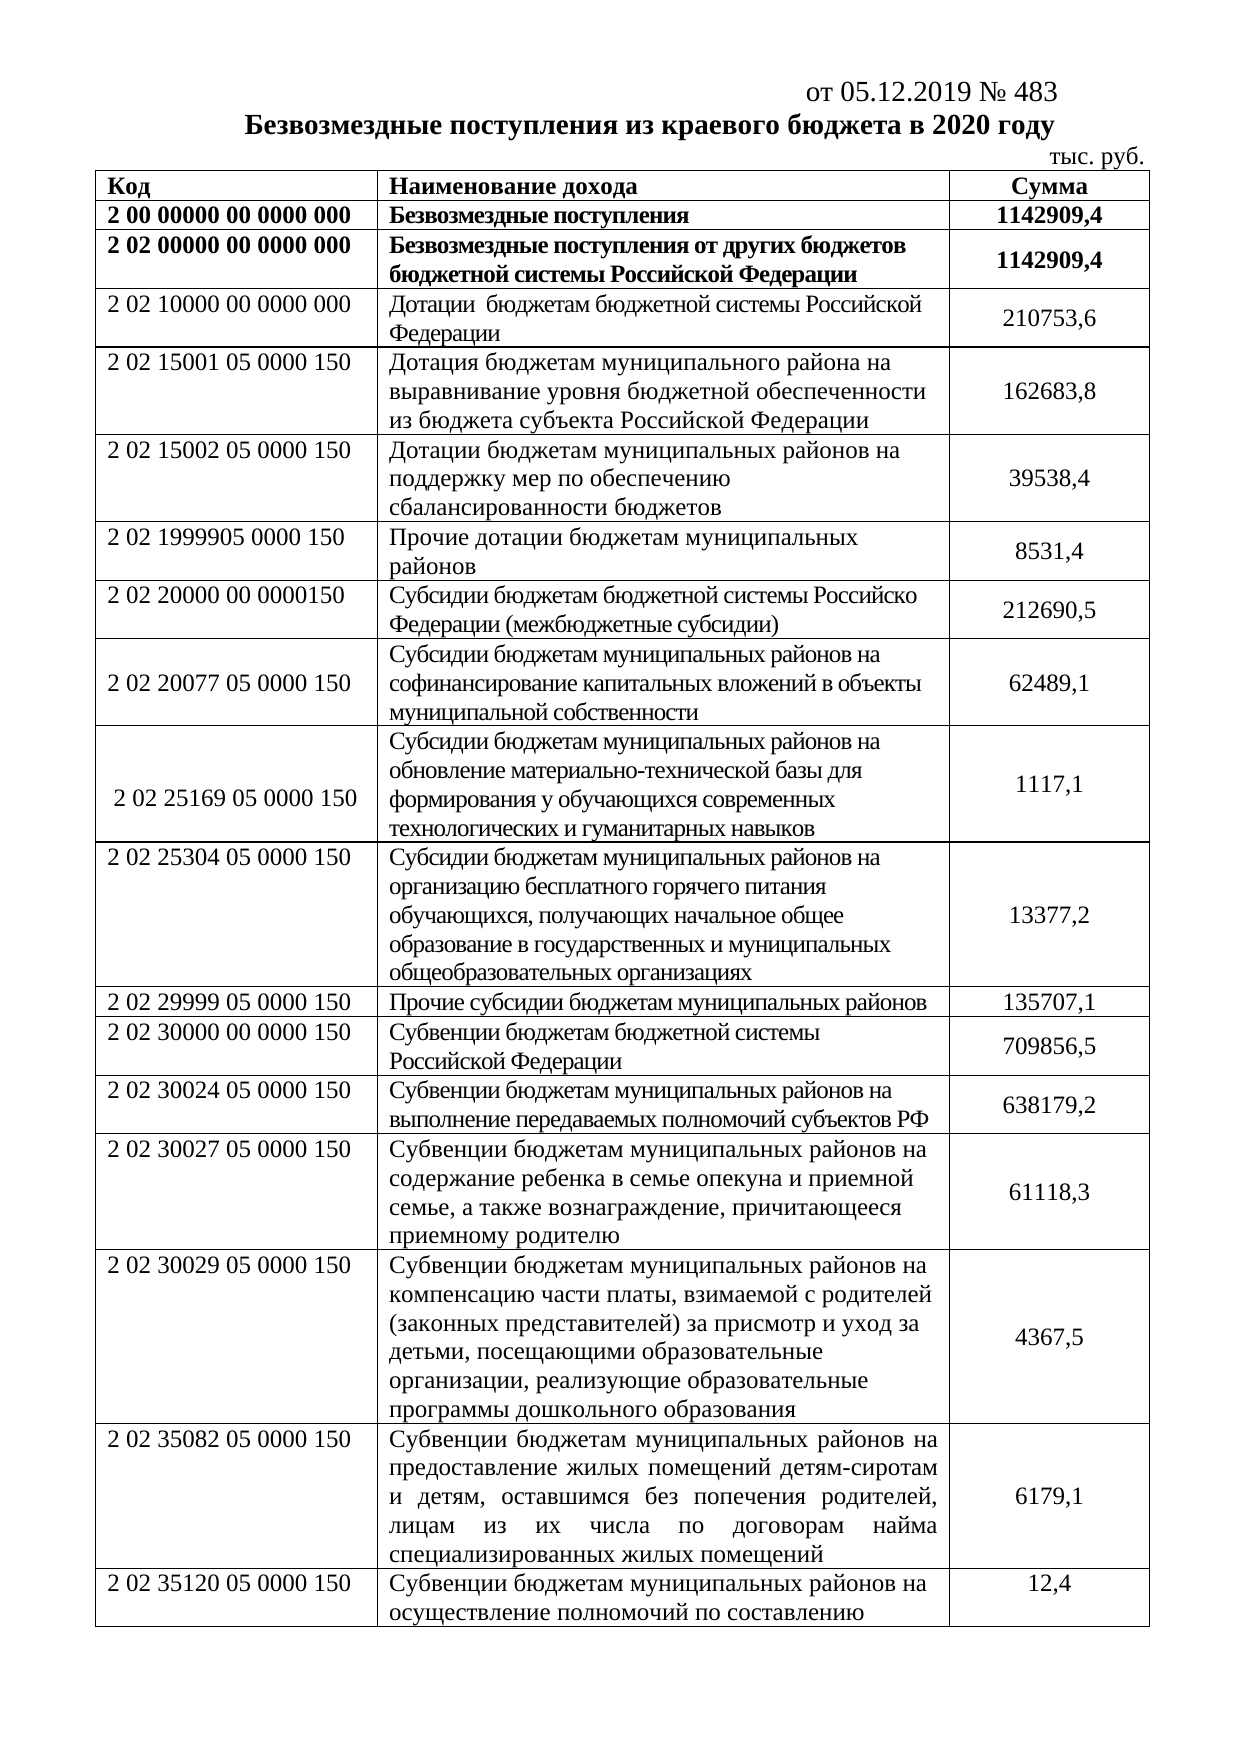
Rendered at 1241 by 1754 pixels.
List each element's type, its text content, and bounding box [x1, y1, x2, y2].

table_cell Субсидии бюджетам муниципальных районов на софинансирование капитальных вложений в объекты муниципальной собственности [378, 639, 949, 725]
table_cell 2 02 30000 00 0000 150 [96, 1017, 377, 1074]
table_cell 8531,4 [950, 522, 1149, 579]
table_cell 2 02 1999905 0000 150 [96, 522, 377, 579]
table_cell 638179,2 [950, 1076, 1149, 1133]
table_header Сумма [950, 171, 1149, 199]
table_cell 2 00 00000 00 0000 000 [96, 201, 377, 229]
table_cell 1142909,4 [950, 201, 1149, 229]
text от 05.12.2019 № 483 [118, 74, 1181, 107]
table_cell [378, 1569, 949, 1626]
table_cell 2 02 30029 05 0000 150 [96, 1250, 377, 1423]
table_cell 212690,5 [950, 581, 1149, 638]
table_cell Субвенции бюджетам муниципальных районов на предоставление жилых помещений детям-сиротам и детям, оставшимся без попечения родителей, лицам из их числа по договорам найма специализированных жилых помещений [378, 1424, 949, 1567]
table_cell 2 02 30027 05 0000 150 [96, 1134, 377, 1249]
table_cell Субвенции бюджетам муниципальных районов на выполнение передаваемых полномочий субъектов РФ [378, 1076, 949, 1133]
table_cell 2 02 15001 05 0000 150 [96, 348, 377, 434]
table_cell 4367,5 [950, 1250, 1149, 1423]
table_cell 12,4 [950, 1569, 1149, 1626]
table_cell 210753,6 [950, 289, 1149, 346]
table_cell Дотация бюджетам муниципального района на выравнивание уровня бюджетной обеспеченности из бюджета субъекта Российской Федерации [378, 348, 949, 434]
table_cell 2 02 30024 05 0000 150 [96, 1076, 377, 1133]
table_cell Прочие субсидии бюджетам муниципальных районов [378, 987, 949, 1016]
table_cell Субсидии бюджетам муниципальных районов на обновление материально-технической базы для формирования у обучающихся современных технологических и гуманитарных навыков [378, 726, 949, 841]
table_cell 2 02 25304 05 0000 150 [96, 843, 377, 986]
table_cell 2 02 15002 05 0000 150 [96, 435, 377, 521]
table_cell Безвозмездные поступления [378, 201, 949, 229]
table_cell 62489,1 [950, 639, 1149, 725]
table_cell 2 02 29999 05 0000 150 [96, 987, 377, 1016]
table_header Наименование дохода [378, 171, 949, 199]
table_cell 61118,3 [950, 1134, 1149, 1249]
table_cell 2 02 35082 05 0000 150 [96, 1424, 377, 1567]
table_cell Субвенции бюджетам бюджетной системы Российской Федерации [378, 1017, 949, 1074]
table_cell 1142909,4 [950, 230, 1149, 288]
table_cell 2 02 00000 00 0000 000 [96, 230, 377, 288]
table_cell Субвенции бюджетам муниципальных районов на содержание ребенка в семье опекуна и приемной семье, а также вознаграждение, причитающееся приемному родителю [378, 1134, 949, 1249]
table_cell 2 02 20077 05 0000 150 [96, 639, 377, 725]
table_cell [96, 1569, 377, 1626]
text тыс. руб. [118, 141, 1181, 170]
table_cell 13377,2 [950, 843, 1149, 986]
table_cell 39538,4 [950, 435, 1149, 521]
table_cell Субсидии бюджетам муниципальных районов на организацию бесплатного горячего питания обучающихся, получающих начальное общее образование в государственных и муниципальных общеобразовательных организациях [378, 843, 949, 986]
table_cell 2 02 25169 05 0000 150 [96, 726, 377, 841]
table_cell 1117,1 [950, 726, 1149, 841]
table_cell 6179,1 [950, 1424, 1149, 1567]
table_cell Субсидии бюджетам бюджетной системы Российско Федерации (межбюджетные субсидии) [378, 581, 949, 638]
table_cell Прочие дотации бюджетам муниципальных районов [378, 522, 949, 579]
table_cell Безвозмездные поступления от других бюджетов бюджетной системы Российской Федерации [378, 230, 949, 288]
table_header Код [96, 171, 377, 199]
table_cell 2 02 10000 00 0000 000 [96, 289, 377, 346]
text Безвозмездные поступления из краевого бюджета в 2020 году [118, 107, 1181, 141]
table_cell Дотации бюджетам бюджетной системы Российской Федерации [378, 289, 949, 346]
table_cell 162683,8 [950, 348, 1149, 434]
table_cell Дотации бюджетам муниципальных районов на поддержку мер по обеспечению сбалансированности бюджетов [378, 435, 949, 521]
table_cell Субвенции бюджетам муниципальных районов на компенсацию части платы, взимаемой с родителей (законных представителей) за присмотр и уход за детьми, посещающими образовательные организации, реализующие образовательные программы дошкольного образования [378, 1250, 949, 1423]
table_cell 135707,1 [950, 987, 1149, 1016]
table_cell 2 02 20000 00 0000150 [96, 581, 377, 638]
table_cell 709856,5 [950, 1017, 1149, 1074]
